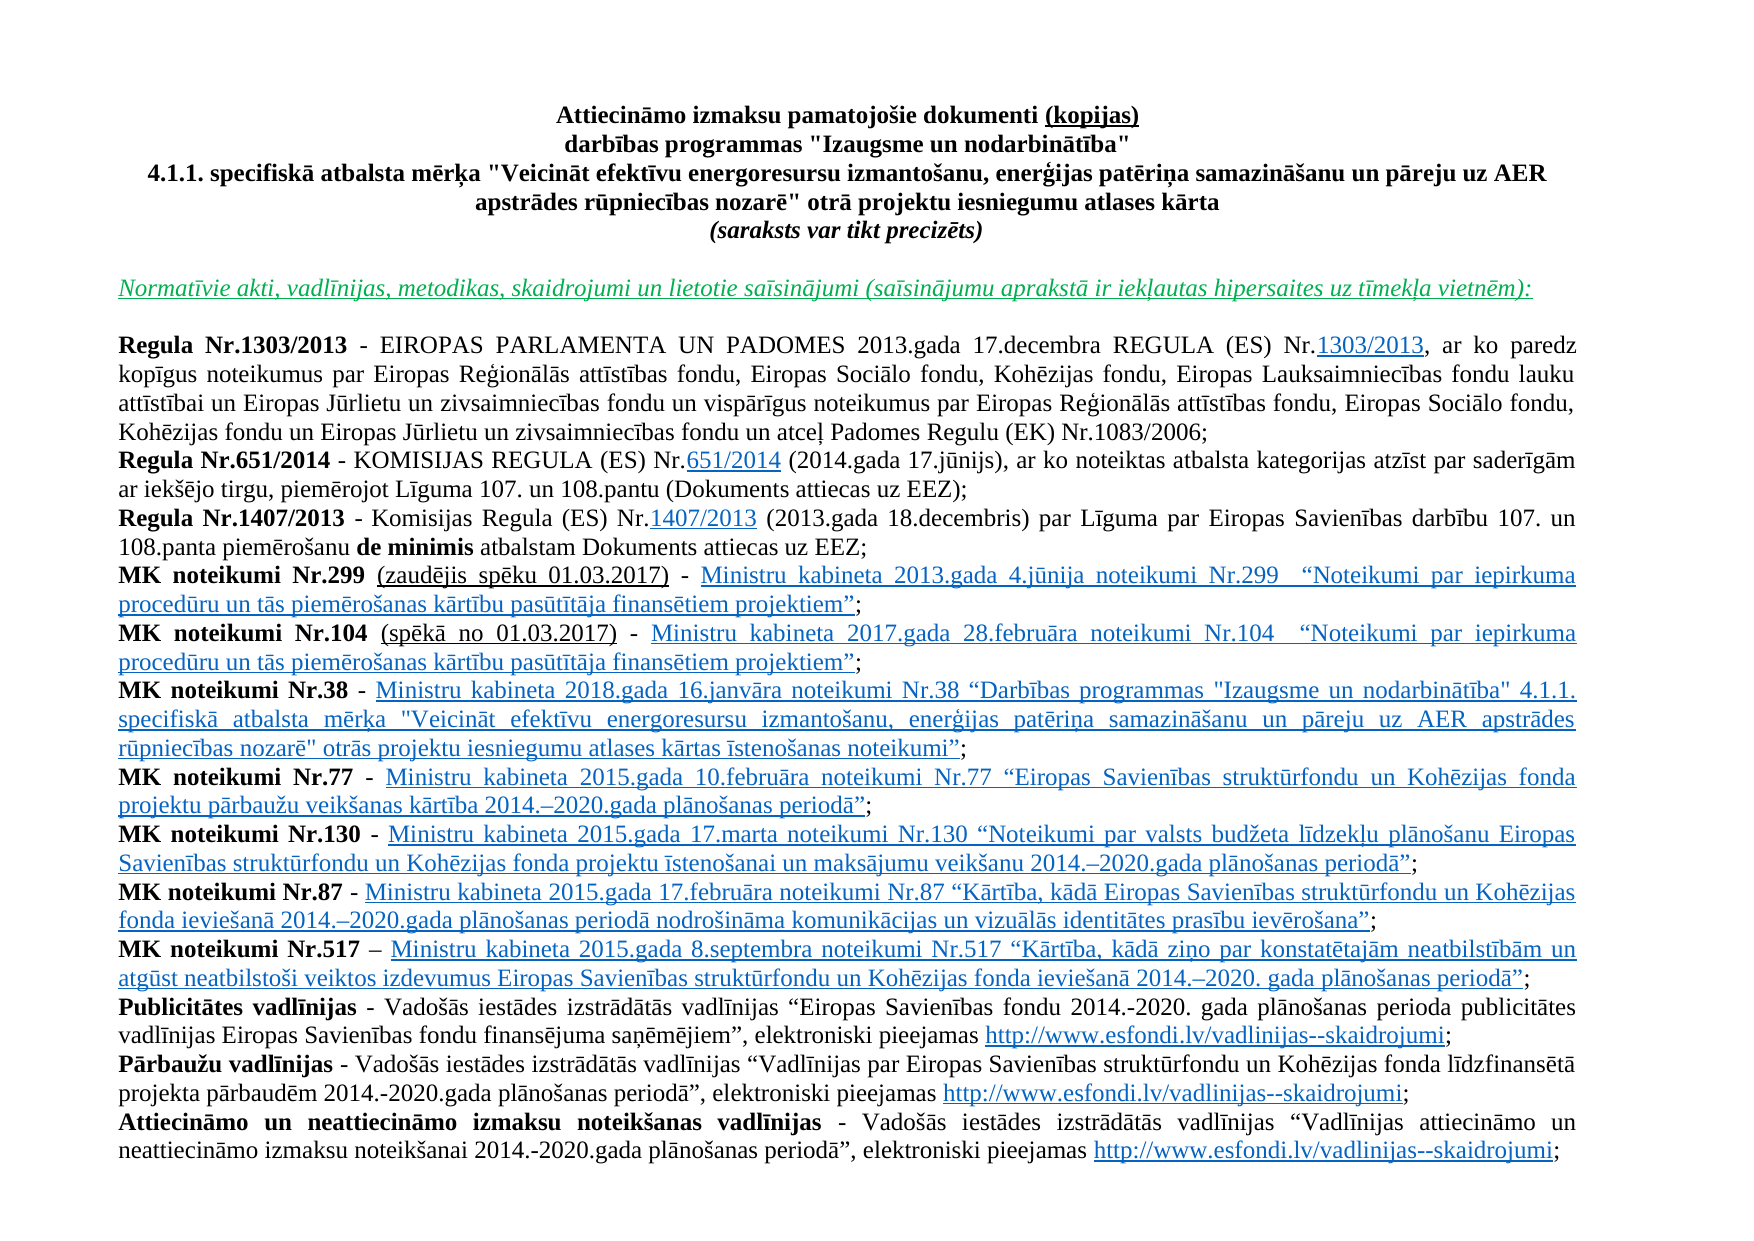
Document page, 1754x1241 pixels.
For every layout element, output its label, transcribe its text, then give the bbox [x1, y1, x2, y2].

text Regula Nr.1303/2013 - EIROPAS PARLAMENTA UN PADOMES 2013.gada 17.decembra REGULA (ES) Nr.1303/2013, ar ko paredz kopīgus noteikumus par Eiropas Reģionālās attīstības fondu, Eiropas Sociālo fondu, Kohēzijas fondu, Eiropas Lauksaimniecības fondu lauku attīstībai un Eiropas Jūrlietu un zivsaimniecības fondu un vispārīgus noteikumus par Eiropas Reģionālās attīstības fondu, Eiropas Sociālo fondu, Kohēzijas fondu un Eiropas Jūrlietu un zivsaimniecības fondu un atceļ Padomes Regulu (EK) Nr.1083/2006; [118, 330, 1577, 445]
text Regula Nr.1407/2013 - Komisijas Regula (ES) Nr.1407/2013 (2013.gada 18.decembris) par Līguma par Eiropas Savienības darbību 107. un 108.panta piemērošanu de minimis atbalstam Dokuments attiecas uz EEZ; [118, 503, 1577, 560]
text 4.1.1. specifiskā atbalsta mērķa "Veicināt efektīvu energoresursu izmantošanu, enerģijas patēriņa samazināšanu un pāreju uz AER apstrādes rūpniecības nozarē" otrā projektu iesniegumu atlases kārta [118, 158, 1577, 215]
text Attiecināmo un neattiecināmo izmaksu noteikšanas vadlīnijas - Vadošās iestādes izstrādātās vadlīnijas “Vadlīnijas attiecināmo un neattiecināmo izmaksu noteikšanai 2014.-2020.gada plānošanas periodā”, elektroniski pieejamas http://www.esfondi.lv/vadlinijas--skaidrojumi; [118, 1107, 1577, 1164]
text MK noteikumi Nr.104 (spēkā no 01.03.2017) - Ministru kabineta 2017.gada 28.februāra noteikumi Nr.104 “Noteikumi par iepirkuma procedūru un tās piemērošanas kārtību pasūtītāja finansētiem projektiem”; [118, 618, 1577, 675]
text MK noteikumi Nr.517 – Ministru kabineta 2015.gada 8.septembra noteikumi Nr.517 “Kārtība, kādā ziņo par konstatētajām neatbilstībām un atgūst neatbilstoši veiktos izdevumus Eiropas Savienības struktūrfondu un Kohēzijas fonda ieviešanā 2014.–2020. gada plānošanas periodā”; [118, 934, 1577, 992]
text Normatīvie akti, vadlīnijas, metodikas, skaidrojumi un lietotie saīsinājumi (saīsinājumu aprakstā ir iekļautas hipersaites uz tīmekļa vietnēm): [118, 273, 1577, 302]
text (saraksts var tikt precizēts) [118, 215, 1577, 244]
text Publicitātes vadlīnijas - Vadošās iestādes izstrādātās vadlīnijas “Eiropas Savienības fondu 2014.-2020. gada plānošanas perioda publicitātes vadlīnijas Eiropas Savienības fondu finansējuma saņēmējiem”, elektroniski pieejamas http://www.esfondi.lv/vadlinijas--skaidrojumi; [118, 992, 1577, 1049]
text MK noteikumi Nr.38 - Ministru kabineta 2018.gada 16.janvāra noteikumi Nr.38 “Darbības programmas "Izaugsme un nodarbinātība" 4.1.1. specifiskā atbalsta mērķa "Veicināt efektīvu energoresursu izmantošanu, enerģijas patēriņa samazināšanu un pāreju uz AER apstrādes rūpniecības nozarē" otrās projektu iesniegumu atlases kārtas īstenošanas noteikumi”; [118, 675, 1577, 762]
text MK noteikumi Nr.77 - Ministru kabineta 2015.gada 10.februāra noteikumi Nr.77 “Eiropas Savienības struktūrfondu un Kohēzijas fonda projektu pārbaužu veikšanas kārtība 2014.–2020.gada plānošanas periodā”; [118, 762, 1577, 819]
text MK noteikumi Nr.87 - Ministru kabineta 2015.gada 17.februāra noteikumi Nr.87 “Kārtība, kādā Eiropas Savienības struktūrfondu un Kohēzijas fonda ieviešanā 2014.–2020.gada plānošanas periodā nodrošināma komunikācijas un vizuālās identitātes prasību ievērošana”; [118, 877, 1577, 934]
text Regula Nr.651/2014 - KOMISIJAS REGULA (ES) Nr.651/2014 (2014.gada 17.jūnijs), ar ko noteiktas atbalsta kategorijas atzīst par saderīgām ar iekšējo tirgu, piemērojot Līguma 107. un 108.pantu (Dokuments attiecas uz EEZ); [118, 445, 1577, 503]
text MK noteikumi Nr.299 (zaudējis spēku 01.03.2017) - Ministru kabineta 2013.gada 4.jūnija noteikumi Nr.299 “Noteikumi par iepirkuma procedūru un tās piemērošanas kārtību pasūtītāja finansētiem projektiem”; [118, 560, 1577, 618]
text Pārbaužu vadlīnijas - Vadošās iestādes izstrādātās vadlīnijas “Vadlīnijas par Eiropas Savienības struktūrfondu un Kohēzijas fonda līdzfinansētā projekta pārbaudēm 2014.-2020.gada plānošanas periodā”, elektroniski pieejamas http://www.esfondi.lv/vadlinijas--skaidrojumi; [118, 1049, 1577, 1107]
text darbības programmas "Izaugsme un nodarbinātība" [118, 129, 1577, 158]
text MK noteikumi Nr.130 - Ministru kabineta 2015.gada 17.marta noteikumi Nr.130 “Noteikumi par valsts budžeta līdzekļu plānošanu Eiropas Savienības struktūrfondu un Kohēzijas fonda projektu īstenošanai un maksājumu veikšanu 2014.–2020.gada plānošanas periodā”; [118, 819, 1577, 877]
text Attiecināmo izmaksu pamatojošie dokumenti (kopijas) [118, 100, 1577, 129]
